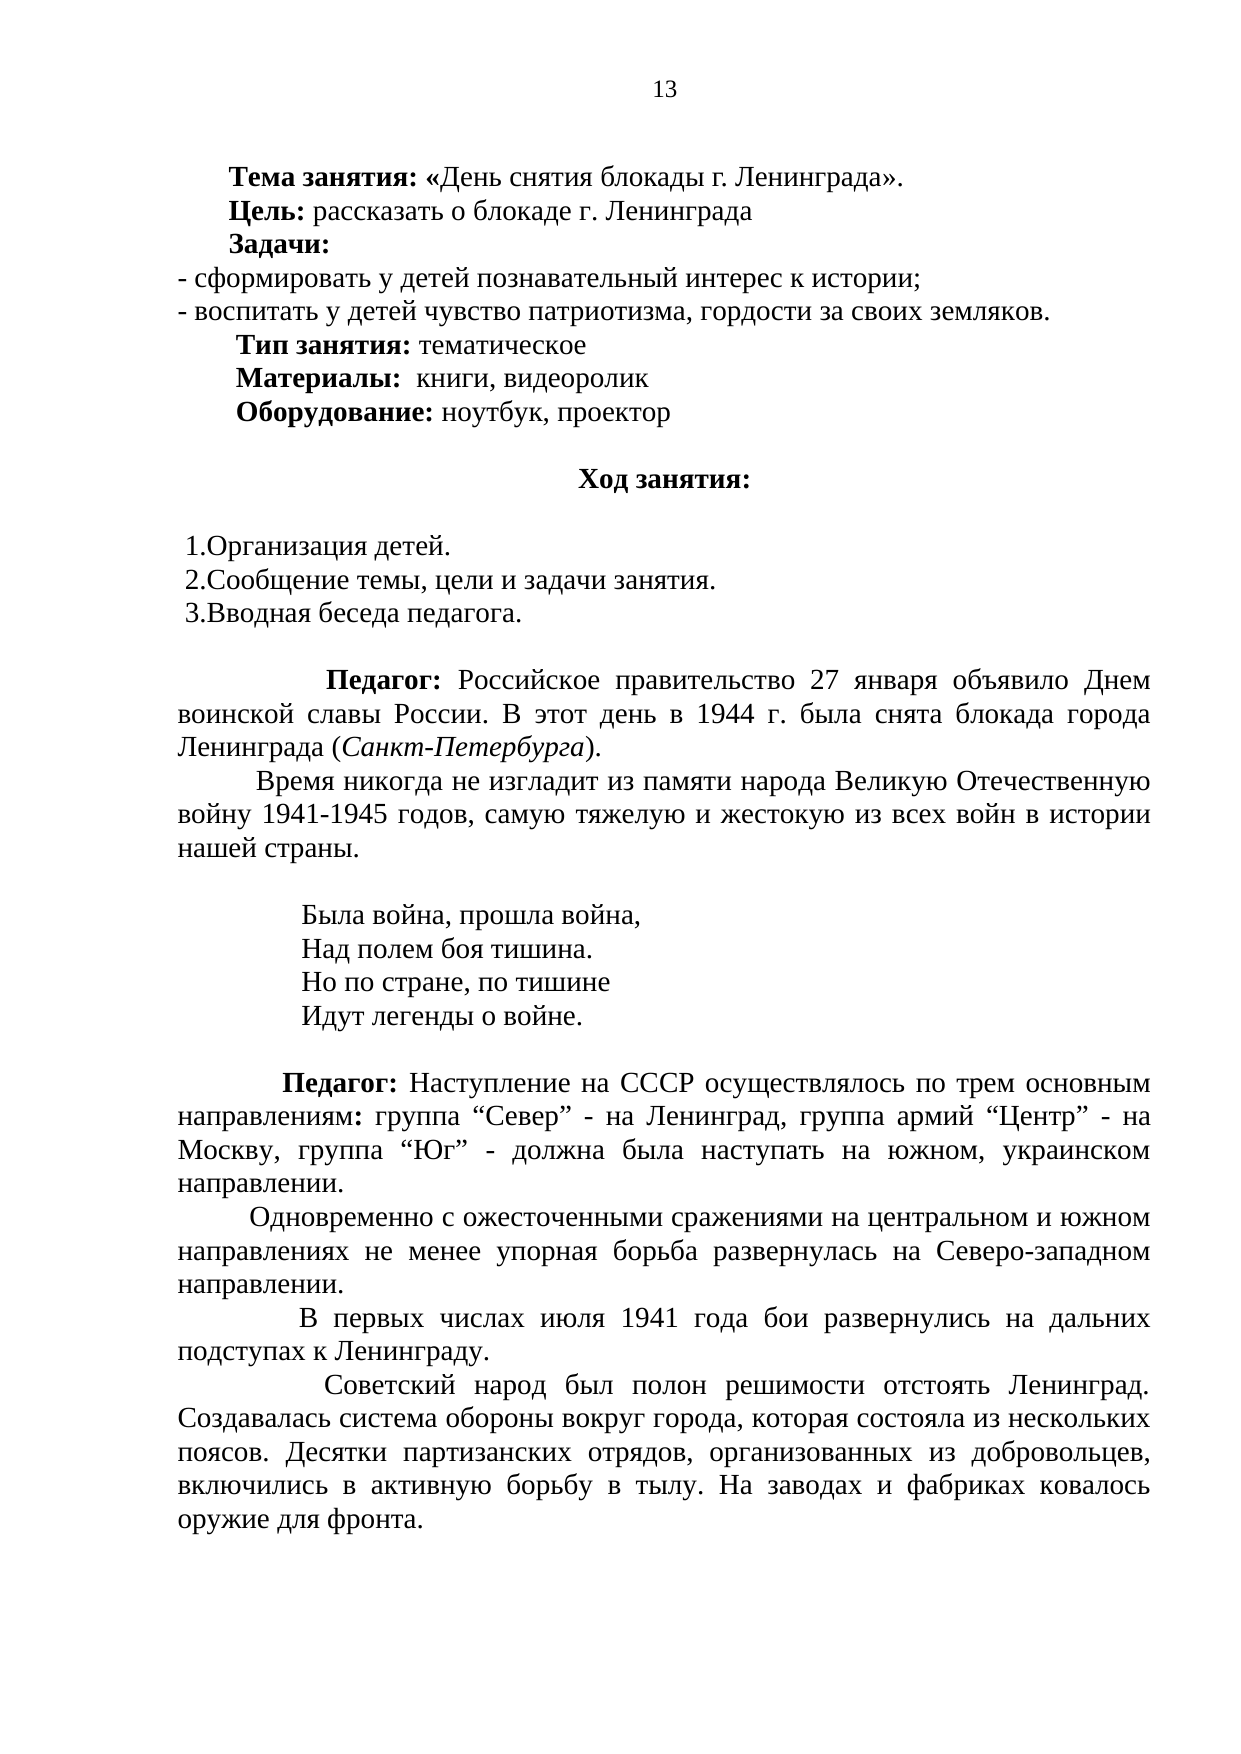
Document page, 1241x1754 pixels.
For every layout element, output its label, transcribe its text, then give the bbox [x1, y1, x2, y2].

text Педагог: Наступление на CCCР осуществлялось по трем основным направлениям: группа “Север” - на Ленинград, группа армий “Центр” - на Москву, группа “Юг” - должна была наступать на южном, украинском направлении. Одновременно с ожесточенными сражениями на центральном и южном направлениях не менее упорная борьба развернулась на Северо-западном направлении. В первых числах июля 1941 года бои развернулись на дальних подступах к Ленинграду. [177, 1031, 1152, 1367]
text Материалы: книги, видеоролик [177, 361, 1152, 394]
text Педагог: Российское правительство 27 января объявило Днем воинской славы России. В этот день в 1944 г. была снята блокада города Ленинграда (Санкт-Петербурга). [177, 629, 1152, 763]
text Тип занятия: тематическое [177, 327, 1152, 361]
text 1.Организация детей. [177, 528, 1152, 562]
text Ход занятия: [177, 428, 1152, 495]
text 3.Вводная беседа педагога. [177, 595, 1152, 629]
text Советский народ был полон решимости отстоять Ленинград. Создавалась система обороны вокруг города, которая состояла из нескольких поясов. Десятки партизанских отрядов, организованных из добровольцев, включились в активную борьбу в тылу. На заводах и фабриках ковалось оружие для фронта. [177, 1367, 1152, 1534]
text Время никогда не изгладит из памяти народа Великую Отечественную войну 1941-1945 годов, самую тяжелую и жестокую из всех войн в истории нашей страны. [177, 763, 1152, 864]
text Оборудование: ноутбук, проектор [177, 394, 1152, 428]
text Тема занятия: «День снятия блокады г. Ленинграда». [177, 131, 1152, 193]
text Задачи: [177, 226, 1152, 260]
text Над полем боя тишина. [177, 931, 1152, 964]
text - воспитать у детей чувство патриотизма, гордости за своих земляков. [177, 293, 1152, 327]
text Цель: рассказать о блокаде г. Ленинграда [177, 193, 1152, 226]
text 2.Сообщение темы, цели и задачи занятия. [177, 562, 1152, 595]
text Идут легенды о войне. [177, 998, 1152, 1031]
text Но по стране, по тишине [177, 964, 1152, 998]
text - сформировать у детей познавательный интерес к истории; [177, 260, 1152, 293]
text Была война, прошла война, [177, 864, 1152, 931]
